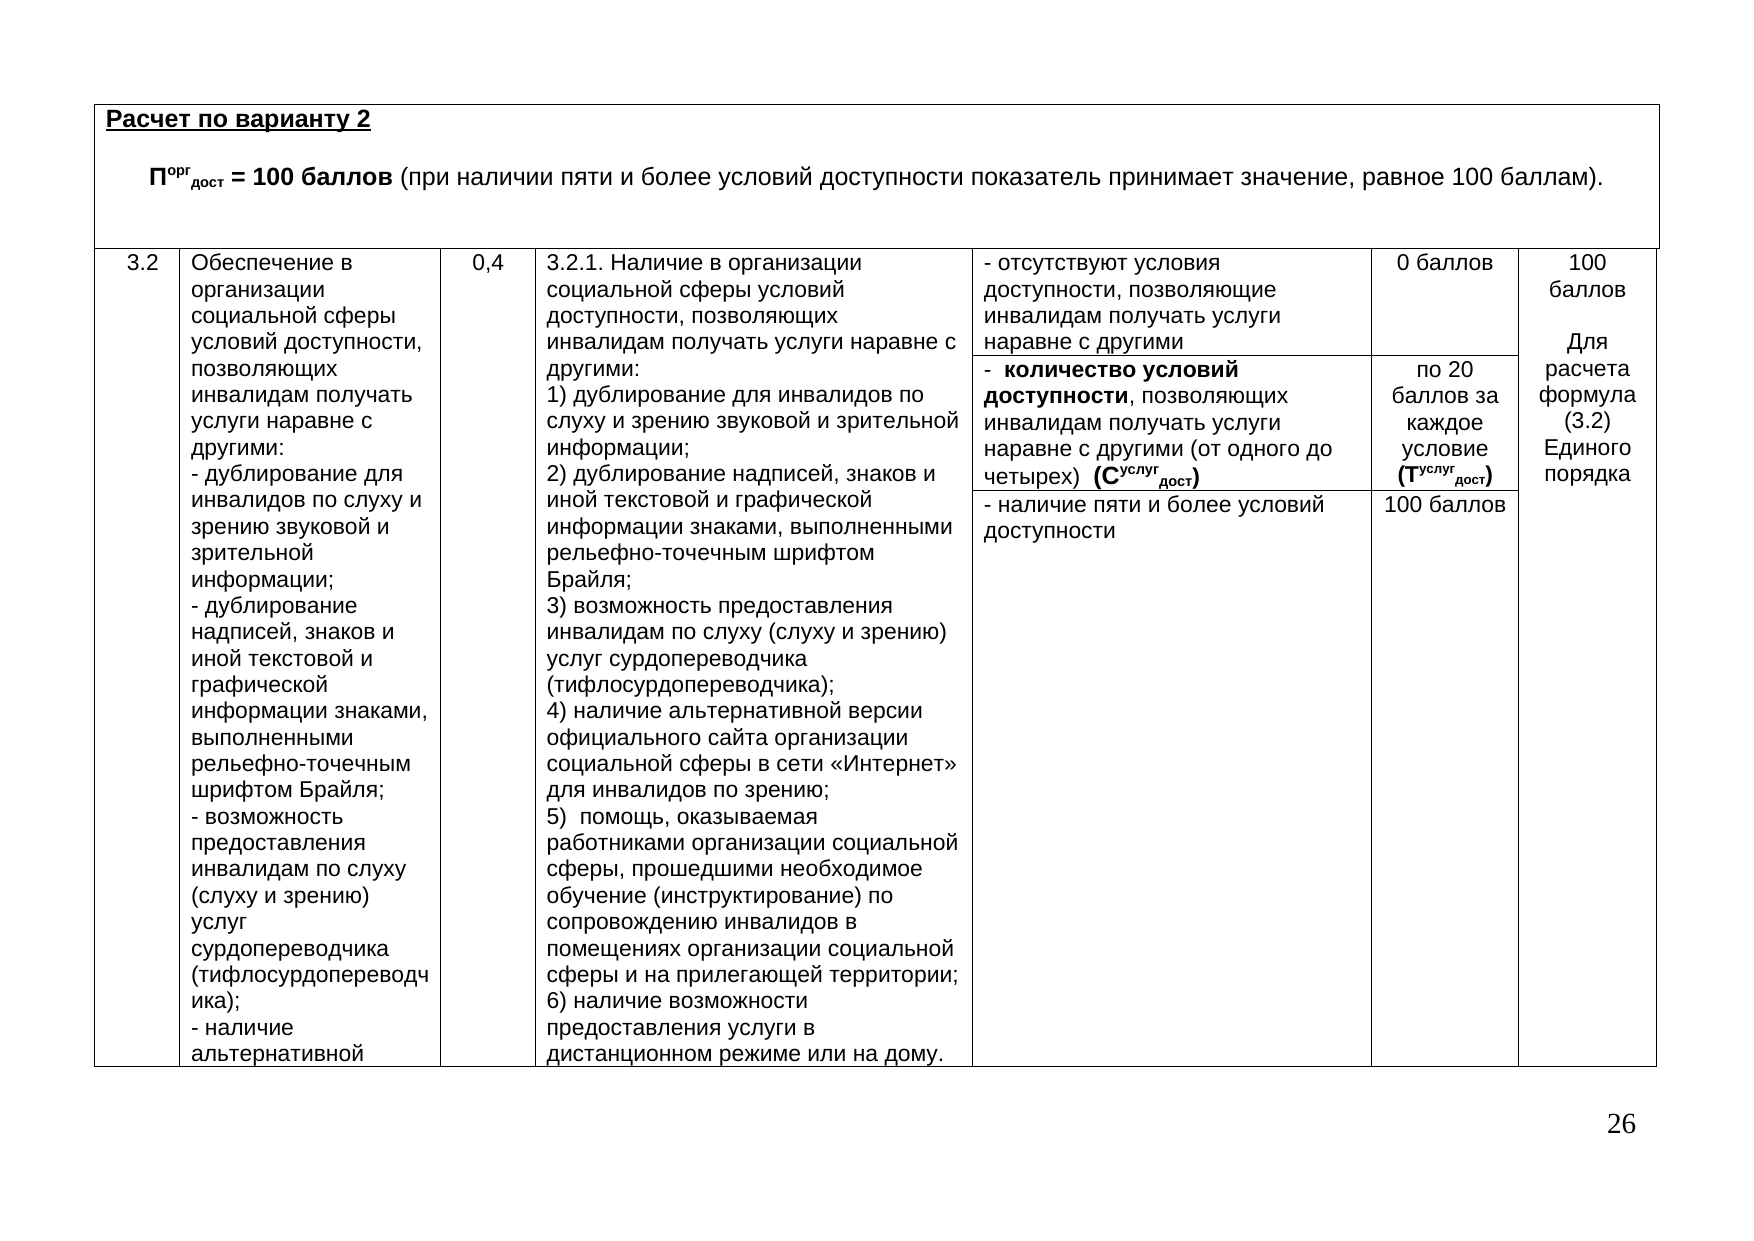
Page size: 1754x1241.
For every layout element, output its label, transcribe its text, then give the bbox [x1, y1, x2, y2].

table_cell 3.2.1. Наличие в организации социальной сферы условий доступности, позволяющих инвалидам получать услуги наравне с другими: 1) дублирование для инвалидов по слуху и зрению звуковой и зрительной информации; 2) дублирование надписей, знаков и иной текстовой и графической информации знаками, выполненными рельефно-точечным шрифтом Брайля; 3) возможность предоставления инвалидам по слуху (слуху и зрению) услуг сурдопереводчика (тифлосурдопереводчика); 4) наличие альтернативной версии официального сайта организации социальной сферы в сети «Интернет» для инвалидов по зрению; 5) помощь, оказываемая работниками организации социальной сферы, прошедшими необходимое обучение (инструктирование) по сопровождению инвалидов в помещениях организации социальной сферы и на прилегающей территории; 6) наличие возможности предоставления услуги в дистанционном режиме или на дому. [536, 249, 972, 1066]
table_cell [973, 491, 1371, 1066]
table_cell - количество условий доступности, позволяющих инвалидам получать услуги наравне с другими (от одного до четырех) (Суслугдост) [973, 356, 1371, 490]
table_cell по 20 баллов за каждое условие (Туслугдост) [1372, 356, 1518, 490]
table_cell 0,4 [441, 249, 535, 1066]
table_cell 3.2 [95, 249, 179, 1066]
table_cell 0 баллов [1372, 249, 1518, 355]
table_cell 100 баллов [1372, 491, 1518, 1066]
table_cell 100 баллов Для расчета формула (3.2) Единого порядка [1519, 249, 1656, 1066]
table_cell Обеспечение в организации социальной сферы условий доступности, позволяющих инвалидам получать услуги наравне с другими: - дублирование для инвалидов по слуху и зрению звуковой и зрительной информации; - дублирование надписей, знаков и иной текстовой и графической информации знаками, выполненными рельефно-точечным шрифтом Брайля; - возможность предоставления инвалидам по слуху (слуху и зрению) услуг сурдопереводчика (тифлосурдопереводчика); - наличие альтернативной версии официального сайта организации социальной сферы в сети «Интернет» для инвалидов по зрению; - помощь, оказываемая работниками организации социальной сферы, прошедшими необходимое обучение (инструктирование) по сопровождению инвалидов в помещениях организации социальной сферы и на прилегающей территории; - наличие возможности предоставления услуги в дистанционном режиме или на дому. (Пуслугдост) [180, 249, 440, 1066]
table_cell - отсутствуют условия доступности, позволяющие инвалидам получать услуги наравне с другими [973, 249, 1371, 355]
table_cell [95, 105, 1659, 248]
